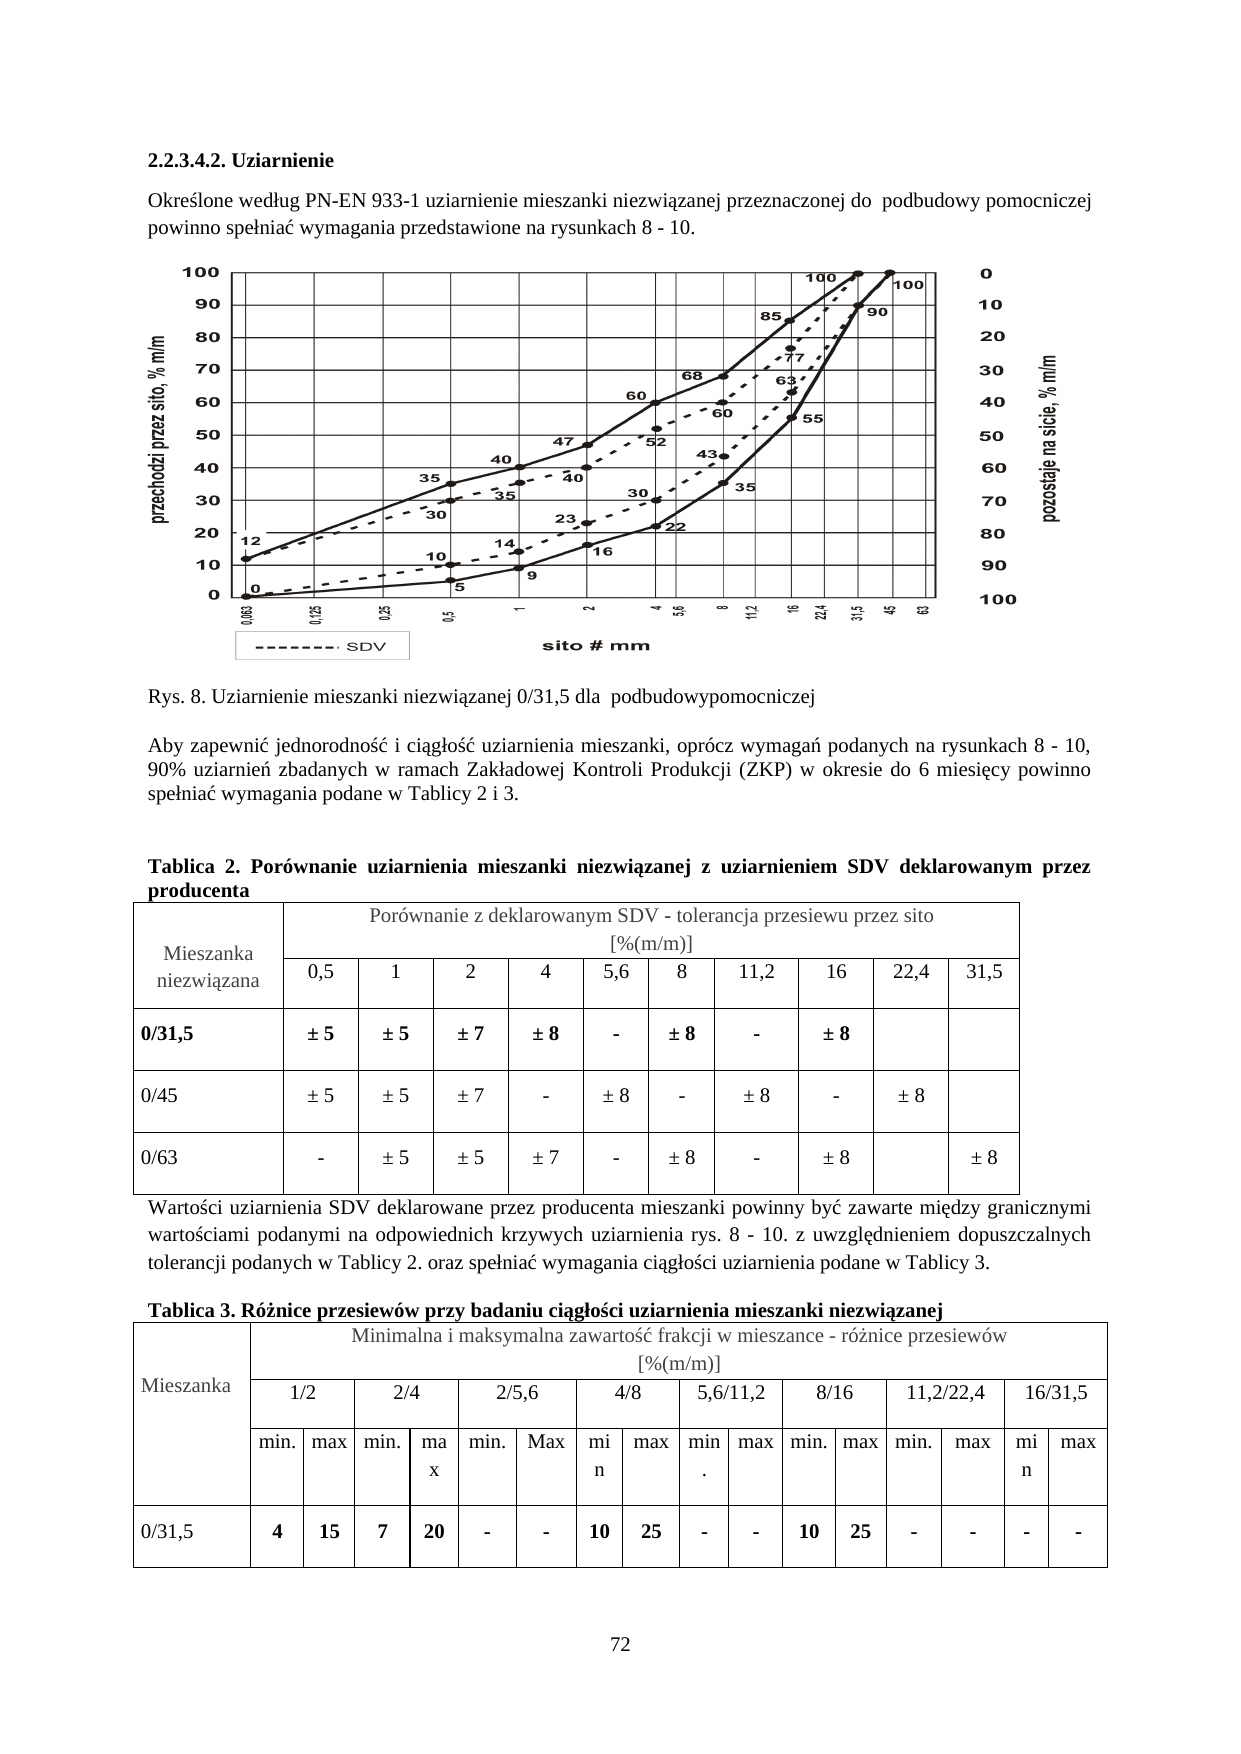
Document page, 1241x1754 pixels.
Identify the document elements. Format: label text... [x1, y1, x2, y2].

table_cell min. [680, 1429, 728, 1505]
table_cell - [649, 1071, 714, 1132]
table_cell ± 5 [284, 1071, 358, 1132]
table_cell ± 8 [584, 1071, 648, 1132]
table_cell max [836, 1429, 886, 1505]
table_cell 4 [251, 1506, 303, 1567]
table_cell - [715, 1009, 798, 1069]
table_cell 5,6/11,2 [680, 1380, 782, 1428]
table_cell - [584, 1133, 648, 1193]
table_cell - [1005, 1506, 1048, 1567]
table_cell min. [887, 1429, 941, 1505]
table_cell 16/31,5 [1005, 1380, 1107, 1428]
table_cell 16 [799, 959, 873, 1008]
table_cell [949, 1009, 1019, 1069]
table_cell min [1005, 1429, 1048, 1505]
table_cell min. [355, 1429, 409, 1505]
table_cell 5,6 [584, 959, 648, 1008]
table_cell - [459, 1506, 516, 1567]
table_cell ± 5 [359, 1133, 433, 1193]
table_cell 8/16 [783, 1380, 886, 1428]
table_cell 0/31,5 [134, 1009, 283, 1069]
table_cell ± 8 [649, 1009, 714, 1069]
table_cell ± 8 [509, 1009, 583, 1069]
table_cell 20 [411, 1506, 458, 1567]
table_cell min. [459, 1429, 516, 1505]
table_cell ± 7 [434, 1071, 508, 1132]
table_cell - [284, 1133, 358, 1193]
table_cell max [304, 1429, 354, 1505]
table_cell 10 [577, 1506, 622, 1567]
table_cell [874, 1009, 948, 1069]
table_cell max [942, 1429, 1004, 1505]
table_cell min [577, 1429, 622, 1505]
table_cell [874, 1133, 948, 1193]
table_cell - [517, 1506, 576, 1567]
text Określone według PN-EN 933-1 uziarnienie mieszanki niezwiązanej przeznaczonej do podbudowy pomocniczej powinno spełniać wymagania przedstawione na rysunkach 8 - 10. [148, 188, 1093, 239]
table_cell ± 7 [434, 1009, 508, 1069]
table_cell max [729, 1429, 782, 1505]
table_cell 1/2 [251, 1380, 354, 1428]
table_cell 4 [509, 959, 583, 1008]
table_cell 0/31,5 [134, 1506, 250, 1567]
table_cell ± 8 [874, 1071, 948, 1132]
table_cell 1 [359, 959, 433, 1008]
table_cell 25 [623, 1506, 679, 1567]
table_header Mieszanka niezwiązana [134, 903, 283, 1008]
table_cell ± 8 [799, 1133, 873, 1193]
text Tablica 2. Porównanie uziarnienia mieszanki niezwiązanej z uziarnieniem SDV deklarowanym przez producenta [148, 854, 1093, 902]
table_cell 2/5,6 [459, 1380, 576, 1428]
table_cell 15 [304, 1506, 354, 1567]
table_cell - [942, 1506, 1004, 1567]
table_cell max [1049, 1429, 1107, 1505]
text Rys. 8. Uziarnienie mieszanki niezwiązanej 0/31,5 dla podbudowypomocniczej [148, 684, 1093, 708]
table_cell - [799, 1071, 873, 1132]
table_cell 0,5 [284, 959, 358, 1008]
table_cell min. [783, 1429, 835, 1505]
table_cell 0/63 [134, 1133, 283, 1193]
table_cell 11,2 [715, 959, 798, 1008]
table_cell 2/4 [355, 1380, 458, 1428]
table_cell - [1049, 1506, 1107, 1567]
table_cell ± 5 [434, 1133, 508, 1193]
table_cell 7 [355, 1506, 409, 1567]
table_cell 4/8 [577, 1380, 679, 1428]
table_cell ± 8 [649, 1133, 714, 1193]
table_cell max [623, 1429, 679, 1505]
table_cell ± 5 [284, 1009, 358, 1069]
table_cell min. [251, 1429, 303, 1505]
table_cell 31,5 [949, 959, 1019, 1008]
subtitle Uziarnienie [148, 148, 1093, 172]
table_cell 22,4 [874, 959, 948, 1008]
table_cell - [509, 1071, 583, 1132]
table_cell 11,2/22,4 [887, 1380, 1004, 1428]
table_cell - [584, 1009, 648, 1069]
text Wartości uziarnienia SDV deklarowane przez producenta mieszanki powinny być zawarte między granicznymi wartościami podanymi na odpowiednich krzywych uziarnienia rys. 8 - 10. z uwzględnieniem dopuszczalnych tolerancji podanych w Tablicy 2. oraz spełniać wymagania ciągłości uziarnienia podane w Tablicy 3. [148, 1194, 1093, 1274]
table_header Porównanie z deklarowanym SDV - tolerancja przesiewu przez sito [%(m/m)] [284, 903, 1019, 958]
table_cell - [887, 1506, 941, 1567]
picture [147, 267, 1060, 660]
table_cell ± 5 [359, 1071, 433, 1132]
table_header Minimalna i maksymalna zawartość frakcji w mieszance - różnice przesiewów [%(m/m)] [251, 1323, 1107, 1378]
table_cell 25 [836, 1506, 886, 1567]
table_cell 8 [649, 959, 714, 1008]
table_cell Max [517, 1429, 576, 1505]
table_cell 2 [434, 959, 508, 1008]
table_cell 10 [783, 1506, 835, 1567]
table_cell ± 7 [509, 1133, 583, 1193]
table_cell - [729, 1506, 782, 1567]
table_cell ± 8 [799, 1009, 873, 1069]
text Tablica 3. Różnice przesiewów przy badaniu ciągłości uziarnienia mieszanki niezwiązanej [148, 1298, 1093, 1322]
table_header Mieszanka [134, 1323, 250, 1505]
table_cell 0/45 [134, 1071, 283, 1132]
table_cell - [680, 1506, 728, 1567]
text Aby zapewnić jednorodność i ciągłość uziarnienia mieszanki, oprócz wymagań podanych na rysunkach 8 - 10, 90% uziarnień zbadanych w ramach Zakładowej Kontroli Produkcji (ZKP) w okresie do 6 miesięcy powinno spełniać wymagania podane w Tablicy 2 i 3. [148, 732, 1093, 805]
table_cell ± 8 [949, 1133, 1019, 1193]
table_cell ± 8 [715, 1071, 798, 1132]
table_cell max [411, 1429, 458, 1505]
table_cell ± 5 [359, 1009, 433, 1069]
table_cell - [715, 1133, 798, 1193]
table_cell [949, 1071, 1019, 1132]
